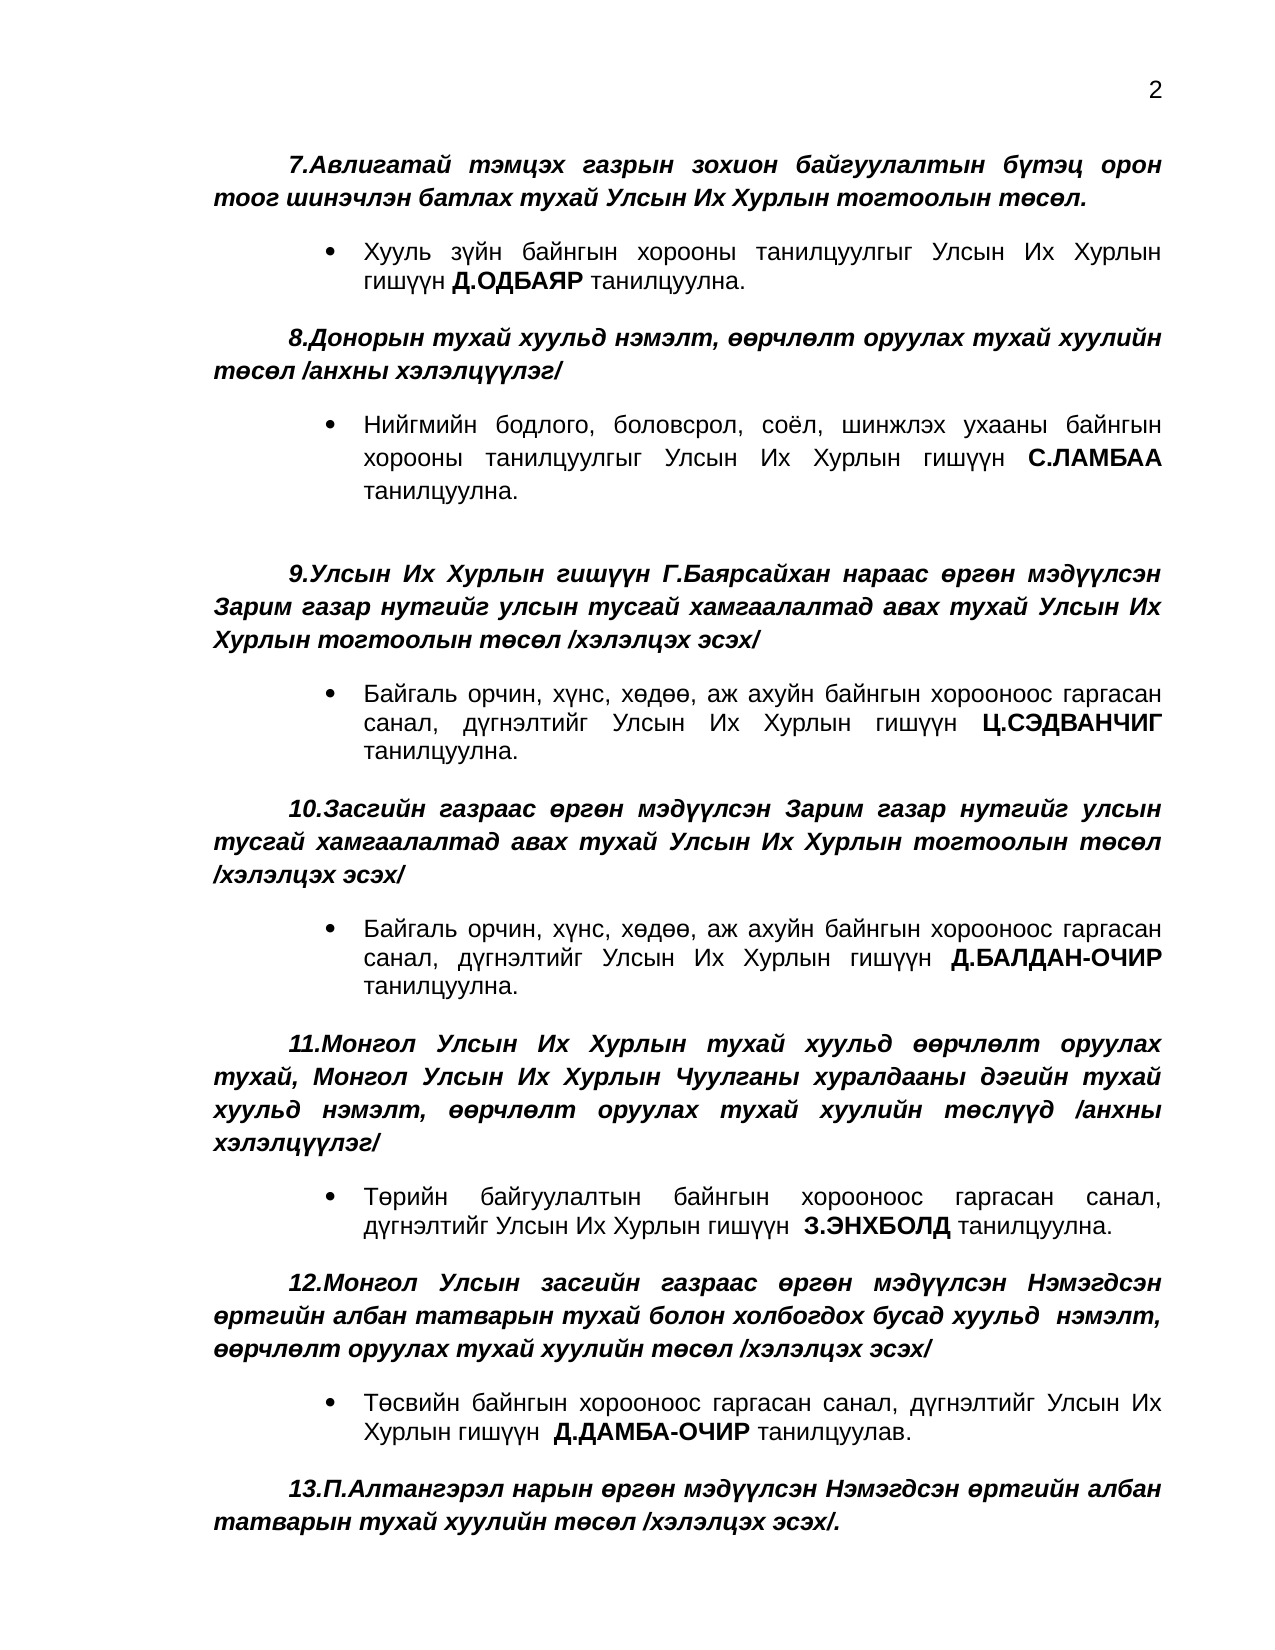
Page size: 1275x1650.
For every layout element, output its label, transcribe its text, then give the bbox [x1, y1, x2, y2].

list Байгаль орчин, хүнс, хөдөө, аж ахуйн байнгын хорооноос гаргасан санал, дүгнэлтийг Улсын Их Хурлын гишүүн Д.БАЛДАН-ОЧИР танилцуулна. [326, 914, 1162, 1000]
text 9.Улсын Их Хурлын гишүүн Г.Баярсайхан нараас өргөн мэдүүлсэн Зарим газар нутгийг улсын тусгай хамгаалалтад авах тухай Улсын Их Хурлын тогтоолын төсөл /хэлэлцэх эсэх/ [213, 559, 1162, 654]
text 12.Монгол Улсын засгийн газраас өргөн мэдүүлсэн Нэмэгдсэн өртгийн албан татварын тухай болон холбогдох бусад хуульд нэмэлт, өөрчлөлт оруулах тухай хуулийн төсөл /хэлэлцэх эсэх/ [213, 1268, 1162, 1363]
list Байгаль орчин, хүнс, хөдөө, аж ахуйн байнгын хорооноос гаргасан санал, дүгнэлтийг Улсын Их Хурлын гишүүн Ц.СЭДВАНЧИГ танилцуулна. [326, 679, 1162, 765]
list Нийгмийн бодлого, боловсрол, соёл, шинжлэх ухааны байнгын хорооны танилцуулгыг Улсын Их Хурлын гишүүн С.ЛАМБАА танилцуулна. [326, 410, 1162, 505]
list Төсвийн байнгын хорооноос гаргасан санал, дүгнэлтийг Улсын Их Хурлын гишүүн Д.ДАМБА-ОЧИР танилцуулав. [326, 1388, 1162, 1446]
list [326, 237, 1162, 294]
text 11.Монгол Улсын Их Хурлын тухай хуульд өөрчлөлт оруулах тухай, Монгол Улсын Их Хурлын Чуулганы хуралдааны дэгийн тухай хуульд нэмэлт, өөрчлөлт оруулах тухай хуулийн төслүүд /анхны хэлэлцүүлэг/ [213, 1029, 1162, 1157]
list Төрийн байгуулалтын байнгын хорооноос гаргасан санал, дүгнэлтийг Улсын Их Хурлын гишүүн З.ЭНХБОЛД танилцуулна. [326, 1182, 1162, 1239]
text 7.Авлигатай тэмцэх газрын зохион байгуулалтын бүтэц орон тоог шинэчлэн батлах тухай Улсын Их Хурлын тогтоолын төсөл. [213, 150, 1162, 212]
text 10.Засгийн газраас өргөн мэдүүлсэн Зарим газар нутгийг улсын тусгай хамгаалалтад авах тухай Улсын Их Хурлын тогтоолын төсөл /хэлэлцэх эсэх/ [213, 794, 1162, 889]
text 13.П.Алтангэрэл нарын өргөн мэдүүлсэн Нэмэгдсэн өртгийн албан татварын тухай хуулийн төсөл /хэлэлцэх эсэх/. [213, 1474, 1162, 1536]
text 8.Донорын тухай хуульд нэмэлт, өөрчлөлт оруулах тухай хуулийн төсөл /анхны хэлэлцүүлэг/ [213, 323, 1162, 385]
